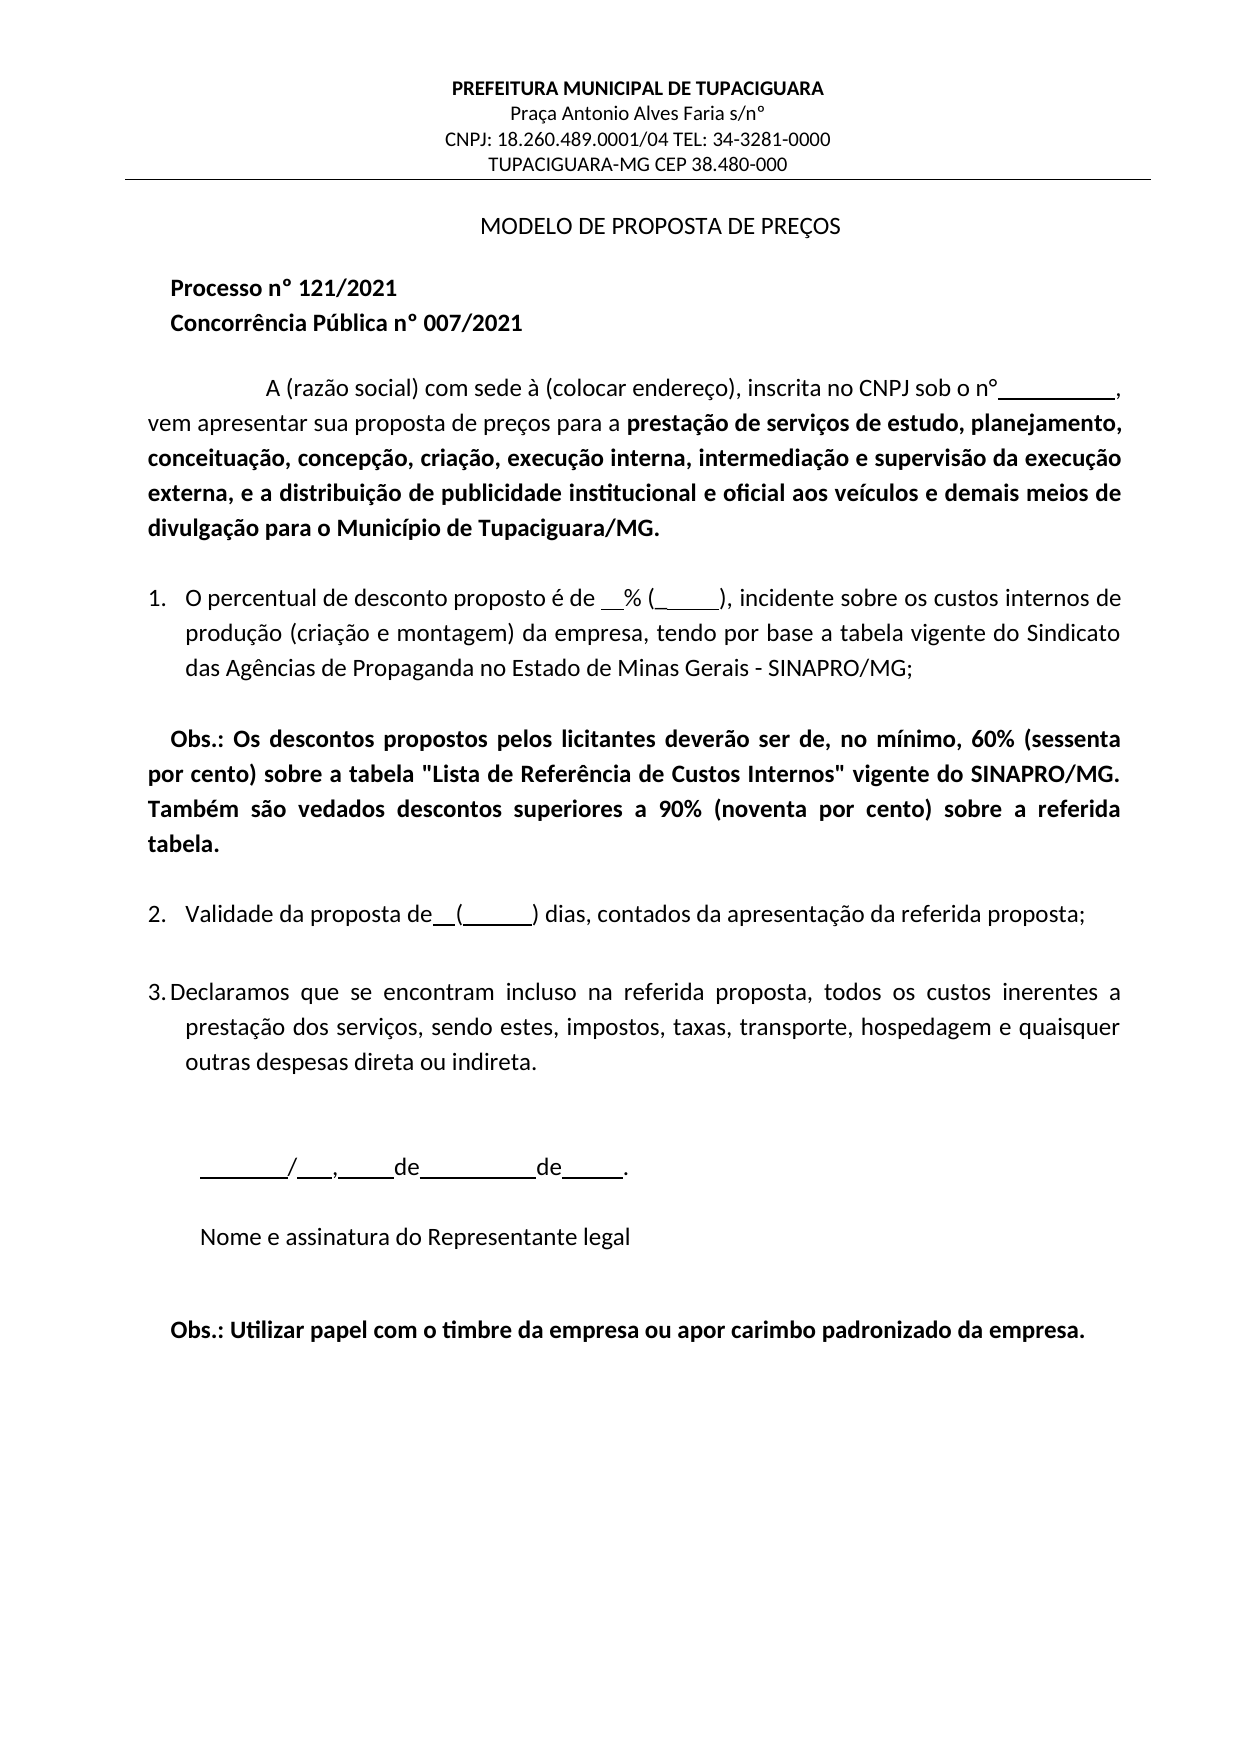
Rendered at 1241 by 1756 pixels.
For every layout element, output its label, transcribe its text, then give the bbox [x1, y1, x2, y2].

subtitle Obs.: Utilizar papel com o timbre da empresa ou apor carimbo padronizado da empresa. [148, 1314, 1151, 1345]
subtitle Obs.: Os descontos propostos pelos licitantes deverão ser de, no mínimo, 60% (sessenta por cento) sobre a tabela "Lista de Referência de Custos Internos" vigente do SINAPRO/MG. Também são vedados descontos superiores a 90% (noventa por cento) sobre a referida tabela. [148, 723, 1123, 859]
list Validade da proposta de ( ) dias, contados da apresentação da referida proposta; [148, 898, 1151, 929]
subtitle Processo nº 121/2021 [148, 272, 498, 302]
text A (razão social) com sede à (colocar endereço), inscrita no CNPJ sob o n° , vem apresentar sua proposta de preços para a prestação de serviços de estudo, planejamento, conceituação, concepção, criação, execução interna, intermediação e supervisão da execução externa, e a distribuição de publicidade institucional e oficial aos veículos e demais meios de divulgação para o Município de Tupaciguara/MG. [148, 372, 1123, 543]
subtitle MODELO DE PROPOSTA DE PREÇOS [148, 210, 1151, 241]
text Nome e assinatura do Representante legal [200, 1221, 1145, 1251]
text / , de de . [200, 1151, 1145, 1182]
subtitle Concorrência Pública nº 007/2021 [148, 307, 671, 337]
list O percentual de desconto proposto é de % (_ ), incidente sobre os custos internos de produção (criação e montagem) da empresa, tendo por base a tabela vigente do Sindicato das Agências de Propaganda no Estado de Minas Gerais - SINAPRO/MG; [148, 583, 1122, 683]
list Declaramos que se encontram incluso na referida proposta, todos os custos inerentes a prestação dos serviços, sendo estes, impostos, taxas, transporte, hospedagem e quaisquer outras despesas direta ou indireta. [148, 976, 1122, 1077]
